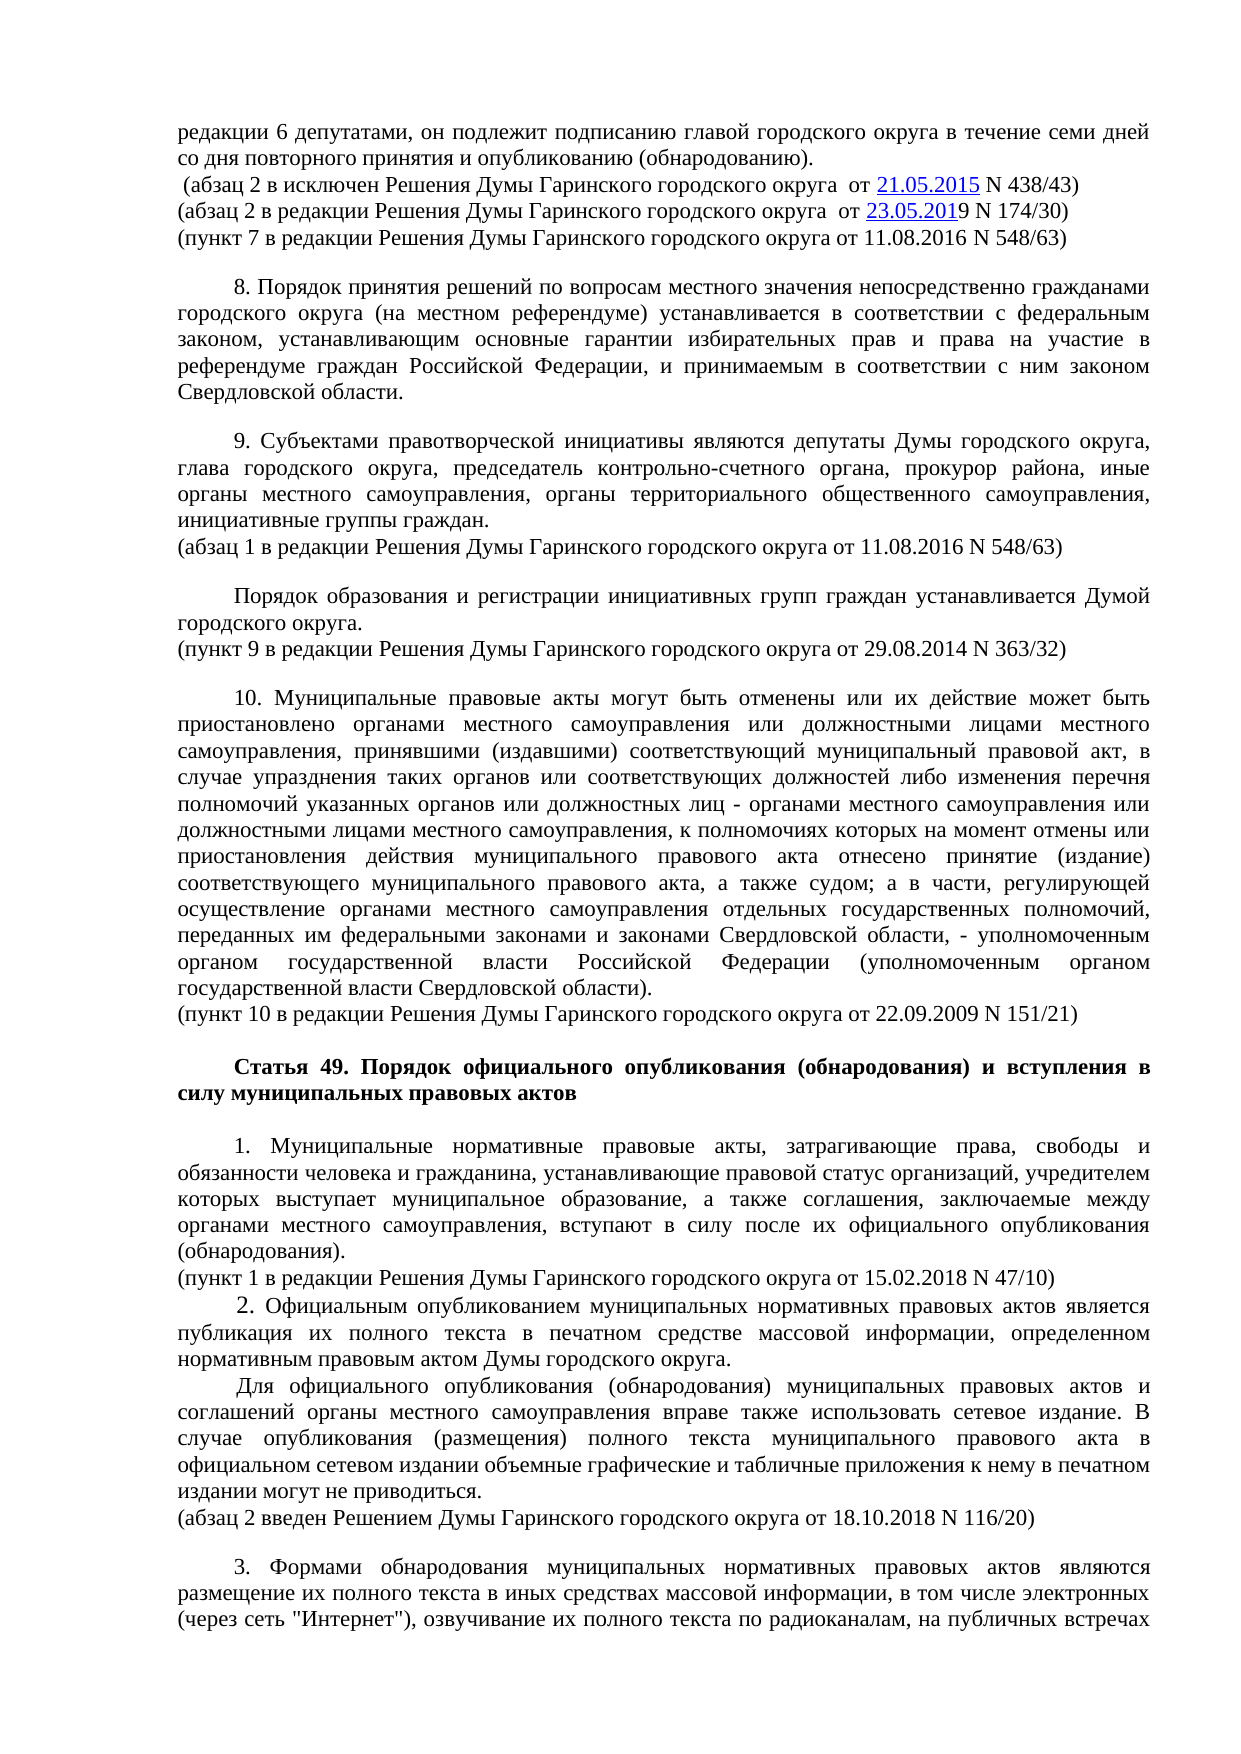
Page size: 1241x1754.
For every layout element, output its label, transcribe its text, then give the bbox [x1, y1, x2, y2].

text 1. Муниципальные нормативные правовые акты, затрагивающие права, свободы и обязанности человека и гражданина, устанавливающие правовой статус организаций, учредителем которых выступает муниципальное образование, а также соглашения, заключаемые между органами местного самоуправления, вступают в силу после их официального опубликования (обнародования). [177, 1132, 1152, 1264]
text (пункт 1 в редакции Решения Думы Гаринского городского округа от 15.02.2018 N 47/10) [177, 1264, 1152, 1290]
text (абзац 1 в редакции Решения Думы Гаринского городского округа от 11.08.2016 N 548/63) [177, 533, 1152, 559]
text (абзац 2 в исключен Решения Думы Гаринского городского округа от 21.05.2015 N 438/43) [177, 171, 1152, 197]
text Для официального опубликования (обнародования) муниципальных правовых актов и соглашений органы местного самоуправления вправе также использовать сетевое издание. В случае опубликования (размещения) полного текста муниципального правового акта в официальном сетевом издании объемные графические и табличные приложения к нему в печатном издании могут не приводиться. [177, 1372, 1152, 1503]
text (абзац 2 введен Решением Думы Гаринского городского округа от 18.10.2018 N 116/20) [177, 1503, 1152, 1530]
text Порядок образования и регистрации инициативных групп граждан устанавливается Думой городского округа. [177, 582, 1152, 635]
text 8. Порядок принятия решений по вопросам местного значения непосредственно гражданами городского округа (на местном референдуме) устанавливается в соответствии с федеральным законом, устанавливающим основные гарантии избирательных прав и права на участие в референдуме граждан Российской Федерации, и принимаемым в соответствии с ним законом Свердловской области. [177, 273, 1152, 404]
title Статья 49. Порядок официального опубликования (обнародования) и вступления в силу муниципальных правовых актов [177, 1053, 1152, 1106]
text 9. Субъектами правотворческой инициативы являются депутаты Думы городского округа, глава городского округа, председатель контрольно-счетного органа, прокурор района, иные органы местного самоуправления, органы территориального общественного самоуправления, инициативные группы граждан. [177, 427, 1152, 533]
text (пункт 10 в редакции Решения Думы Гаринского городского округа от 22.09.2009 N 151/21) [177, 1000, 1152, 1027]
text 10. Муниципальные правовые акты могут быть отменены или их действие может быть приостановлено органами местного самоуправления или должностными лицами местного самоуправления, принявшими (издавшими) соответствующий муниципальный правовой акт, в случае упразднения таких органов или соответствующих должностей либо изменения перечня полномочий указанных органов или должностных лиц - органами местного самоуправления или должностными лицами местного самоуправления, к полномочиях которых на момент отмены или приостановления действия муниципального правового акта отнесено принятие (издание) соответствующего муниципального правового акта, а также судом; а в части, регулирующей осуществление органами местного самоуправления отдельных государственных полномочий, переданных им федеральными законами и законами Свердловской области, - уполномоченным органом государственной власти Российской Федерации (уполномоченным органом государственной власти Свердловской области). [177, 684, 1152, 1000]
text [177, 1553, 1152, 1632]
text 2. Официальным опубликованием муниципальных нормативных правовых актов является публикация их полного текста в печатном средстве массовой информации, определенном нормативным правовым актом Думы городского округа. [177, 1290, 1152, 1372]
text (абзац 2 в редакции Решения Думы Гаринского городского округа от 23.05.2019 N 174/30) [177, 197, 1152, 223]
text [177, 118, 1152, 171]
text (пункт 9 в редакции Решения Думы Гаринского городского округа от 29.08.2014 N 363/32) [177, 635, 1152, 661]
text (пункт 7 в редакции Решения Думы Гаринского городского округа от 11.08.2016 N 548/63) [177, 223, 1152, 250]
